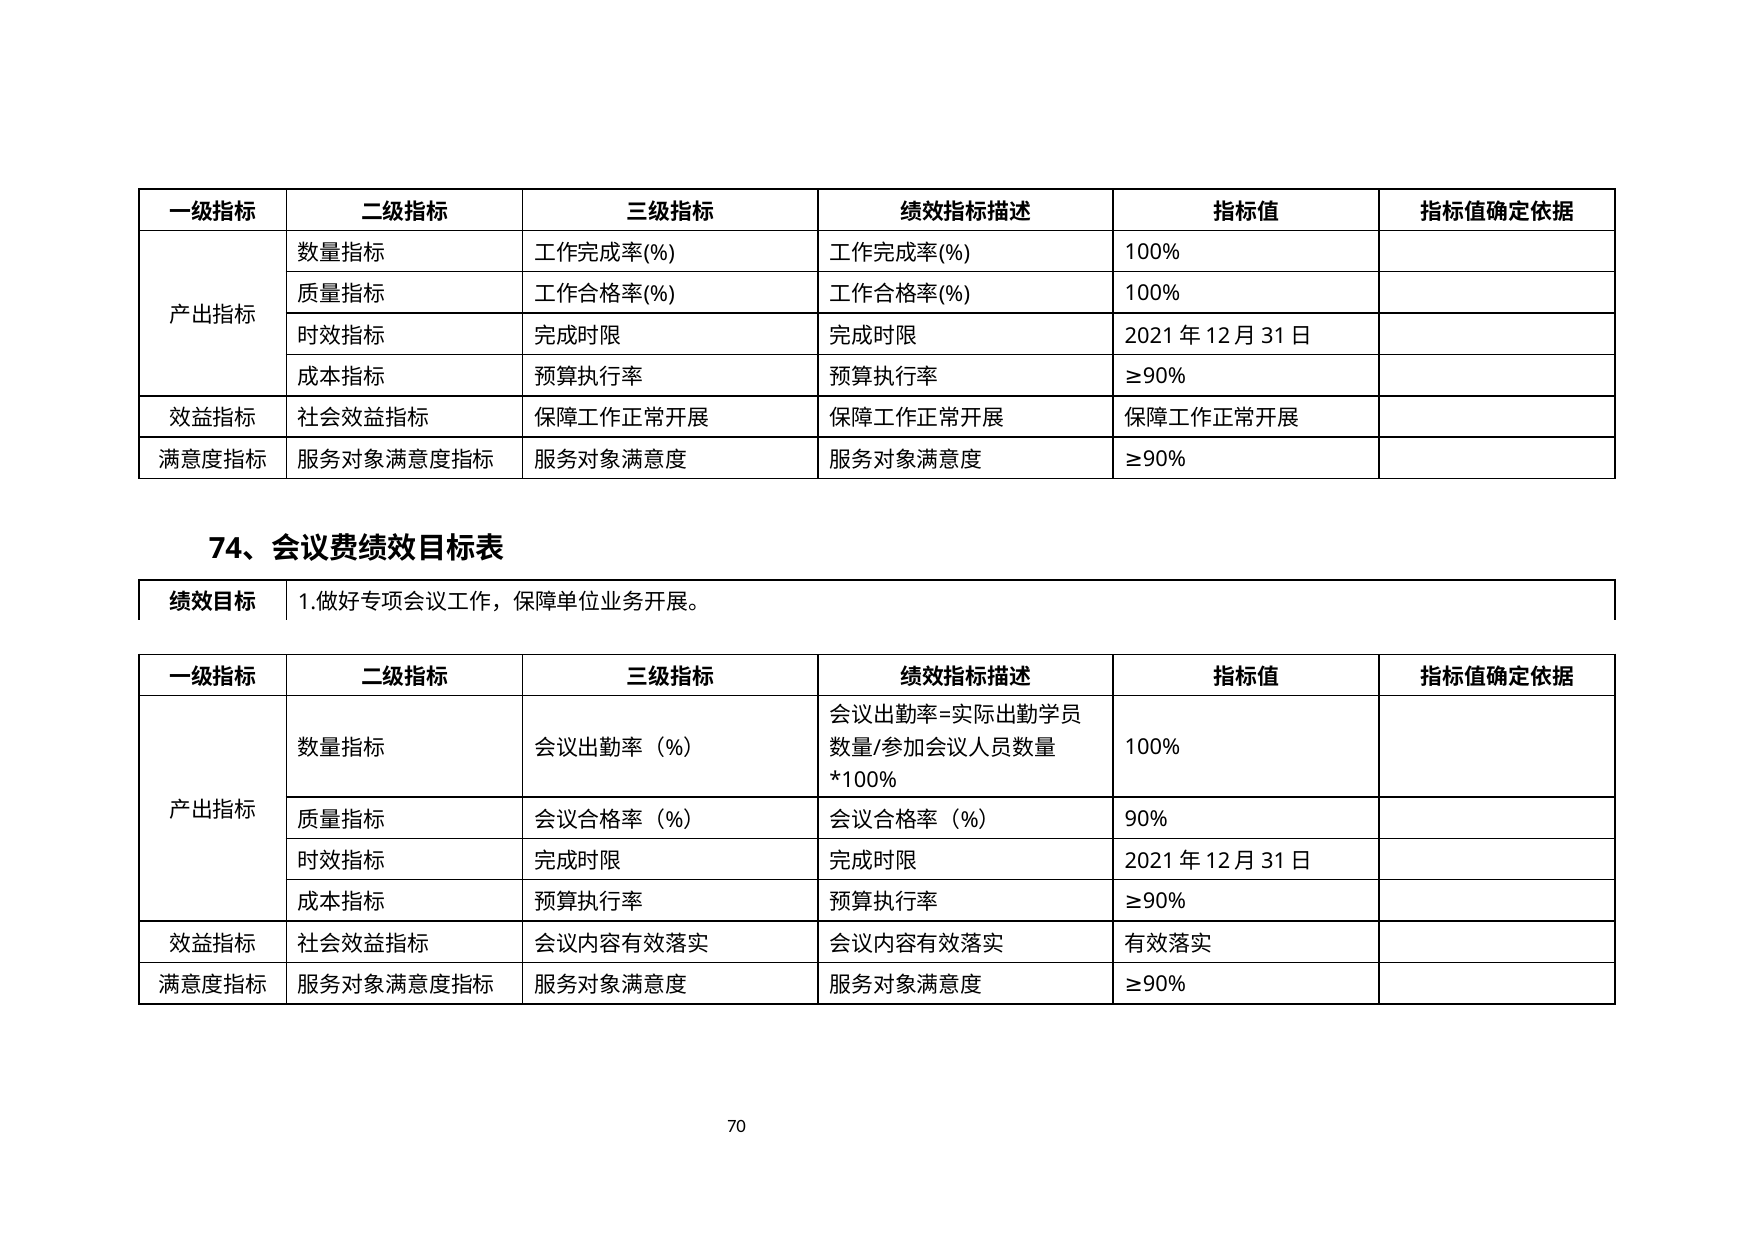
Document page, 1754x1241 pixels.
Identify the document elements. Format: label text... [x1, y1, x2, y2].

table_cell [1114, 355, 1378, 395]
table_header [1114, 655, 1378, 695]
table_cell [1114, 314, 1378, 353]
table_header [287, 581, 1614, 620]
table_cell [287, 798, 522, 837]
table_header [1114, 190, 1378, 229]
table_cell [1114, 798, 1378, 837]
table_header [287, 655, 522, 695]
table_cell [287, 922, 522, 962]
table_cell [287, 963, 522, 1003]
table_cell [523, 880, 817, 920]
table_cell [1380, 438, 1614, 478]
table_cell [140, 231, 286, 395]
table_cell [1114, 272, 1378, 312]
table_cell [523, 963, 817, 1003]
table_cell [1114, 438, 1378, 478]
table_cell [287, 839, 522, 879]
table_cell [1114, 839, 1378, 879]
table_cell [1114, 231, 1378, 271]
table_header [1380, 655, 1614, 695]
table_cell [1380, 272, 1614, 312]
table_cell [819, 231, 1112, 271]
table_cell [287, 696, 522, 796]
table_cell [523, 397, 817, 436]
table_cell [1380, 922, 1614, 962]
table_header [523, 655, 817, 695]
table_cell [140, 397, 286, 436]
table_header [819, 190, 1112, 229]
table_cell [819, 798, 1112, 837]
text 74、会议费绩效目标表 [150, 512, 1604, 579]
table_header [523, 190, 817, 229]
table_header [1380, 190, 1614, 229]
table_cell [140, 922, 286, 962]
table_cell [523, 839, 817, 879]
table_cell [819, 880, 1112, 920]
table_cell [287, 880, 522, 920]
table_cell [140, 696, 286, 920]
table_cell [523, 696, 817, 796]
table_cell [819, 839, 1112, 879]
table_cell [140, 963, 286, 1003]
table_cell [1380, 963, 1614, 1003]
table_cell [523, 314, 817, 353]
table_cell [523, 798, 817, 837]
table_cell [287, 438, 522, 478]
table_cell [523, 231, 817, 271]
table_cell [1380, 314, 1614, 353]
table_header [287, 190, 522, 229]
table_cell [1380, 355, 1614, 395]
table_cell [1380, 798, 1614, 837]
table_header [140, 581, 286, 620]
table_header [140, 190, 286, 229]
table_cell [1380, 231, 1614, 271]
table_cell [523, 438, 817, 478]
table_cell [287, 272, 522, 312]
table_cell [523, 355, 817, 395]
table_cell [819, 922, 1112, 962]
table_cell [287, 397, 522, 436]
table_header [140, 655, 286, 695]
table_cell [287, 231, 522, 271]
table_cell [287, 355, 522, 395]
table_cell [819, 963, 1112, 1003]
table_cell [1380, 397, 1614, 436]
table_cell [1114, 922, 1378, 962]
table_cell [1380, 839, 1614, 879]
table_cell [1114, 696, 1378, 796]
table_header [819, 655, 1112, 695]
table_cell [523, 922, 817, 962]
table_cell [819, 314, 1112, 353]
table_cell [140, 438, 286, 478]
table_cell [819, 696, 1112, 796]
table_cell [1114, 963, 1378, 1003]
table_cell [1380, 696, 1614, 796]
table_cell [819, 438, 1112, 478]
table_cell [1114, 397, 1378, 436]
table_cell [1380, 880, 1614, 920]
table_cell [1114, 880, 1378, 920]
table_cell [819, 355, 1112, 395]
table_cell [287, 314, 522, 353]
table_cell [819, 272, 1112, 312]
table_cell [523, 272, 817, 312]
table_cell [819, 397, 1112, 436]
